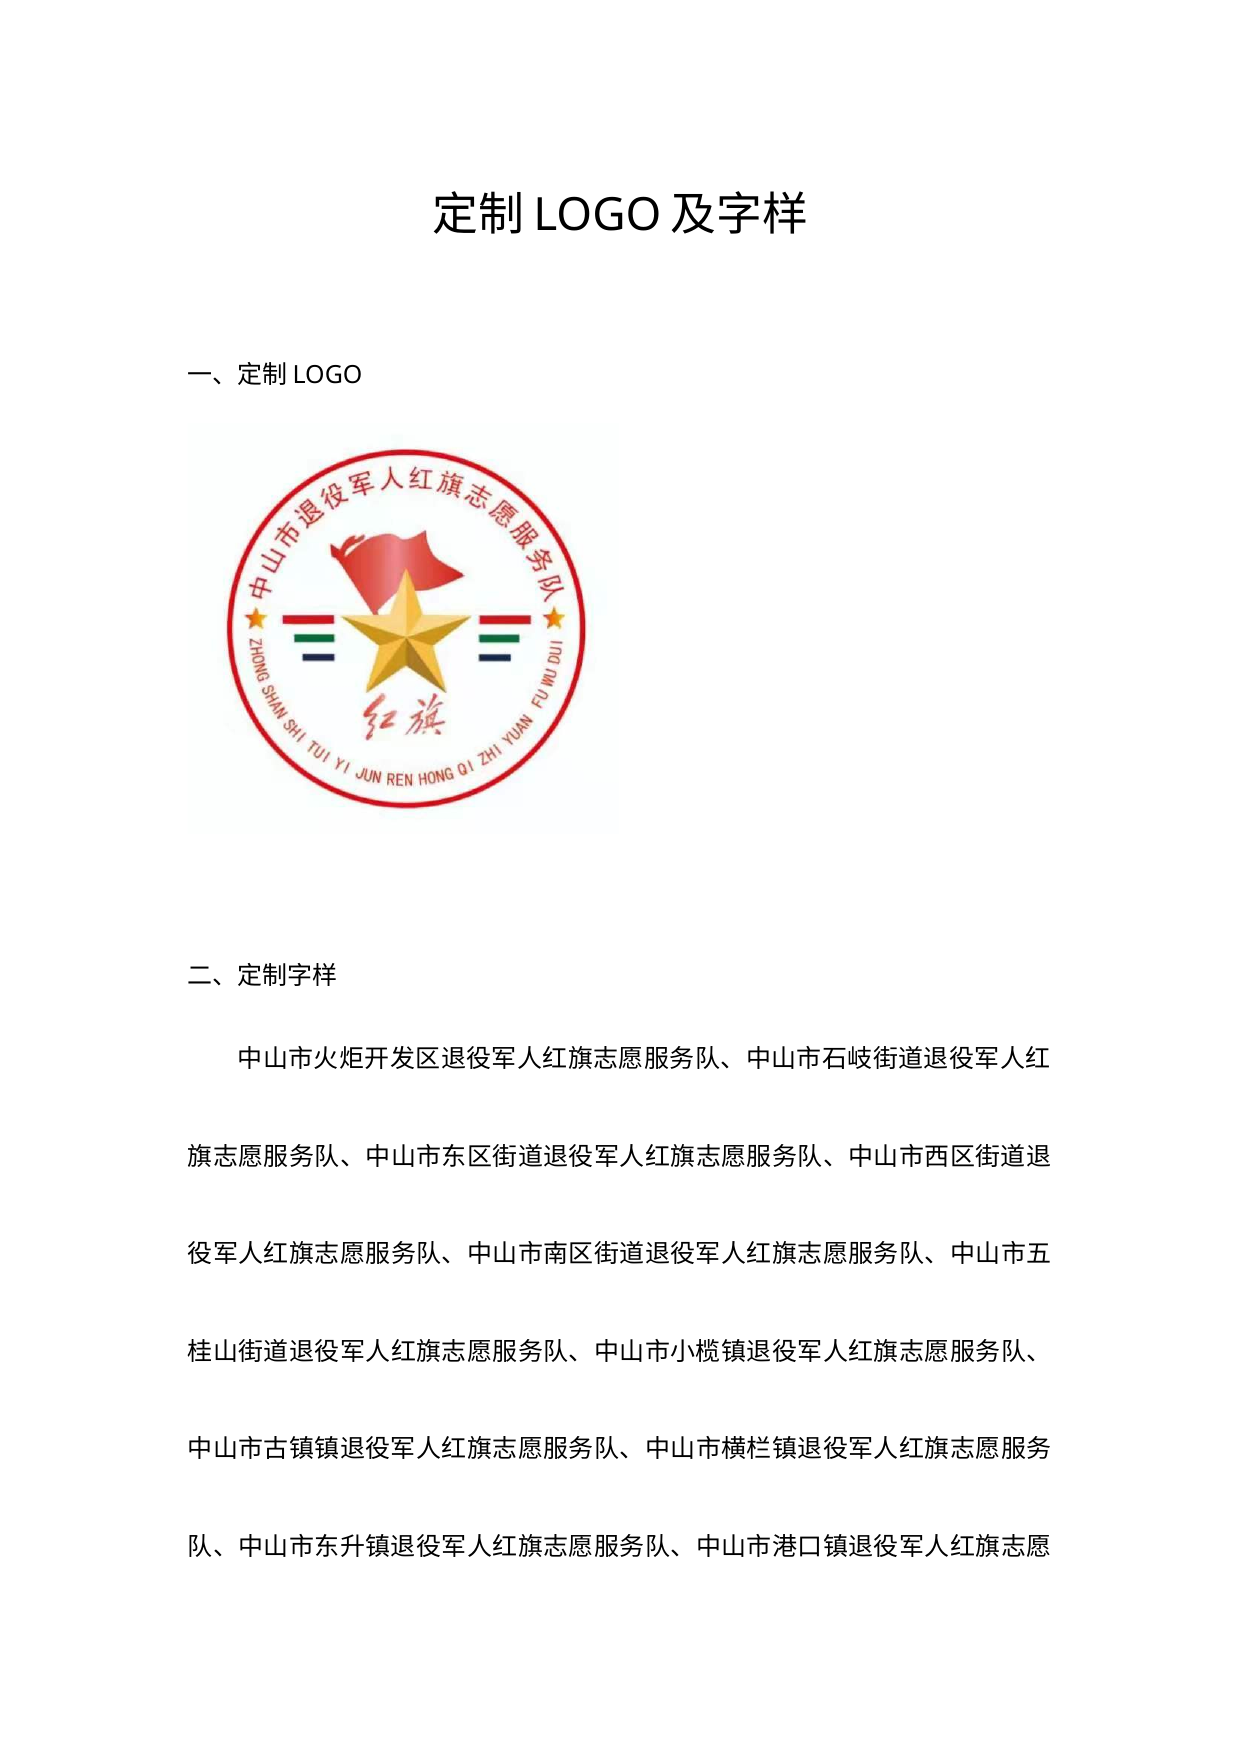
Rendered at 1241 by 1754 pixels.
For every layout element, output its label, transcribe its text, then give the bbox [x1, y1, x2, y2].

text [187, 1024, 1053, 1577]
list 定制LOGO [187, 340, 1053, 405]
text 定制LOGO及字样 [187, 162, 1053, 259]
picture [187, 423, 619, 834]
list 定制字样 [187, 941, 1053, 1006]
